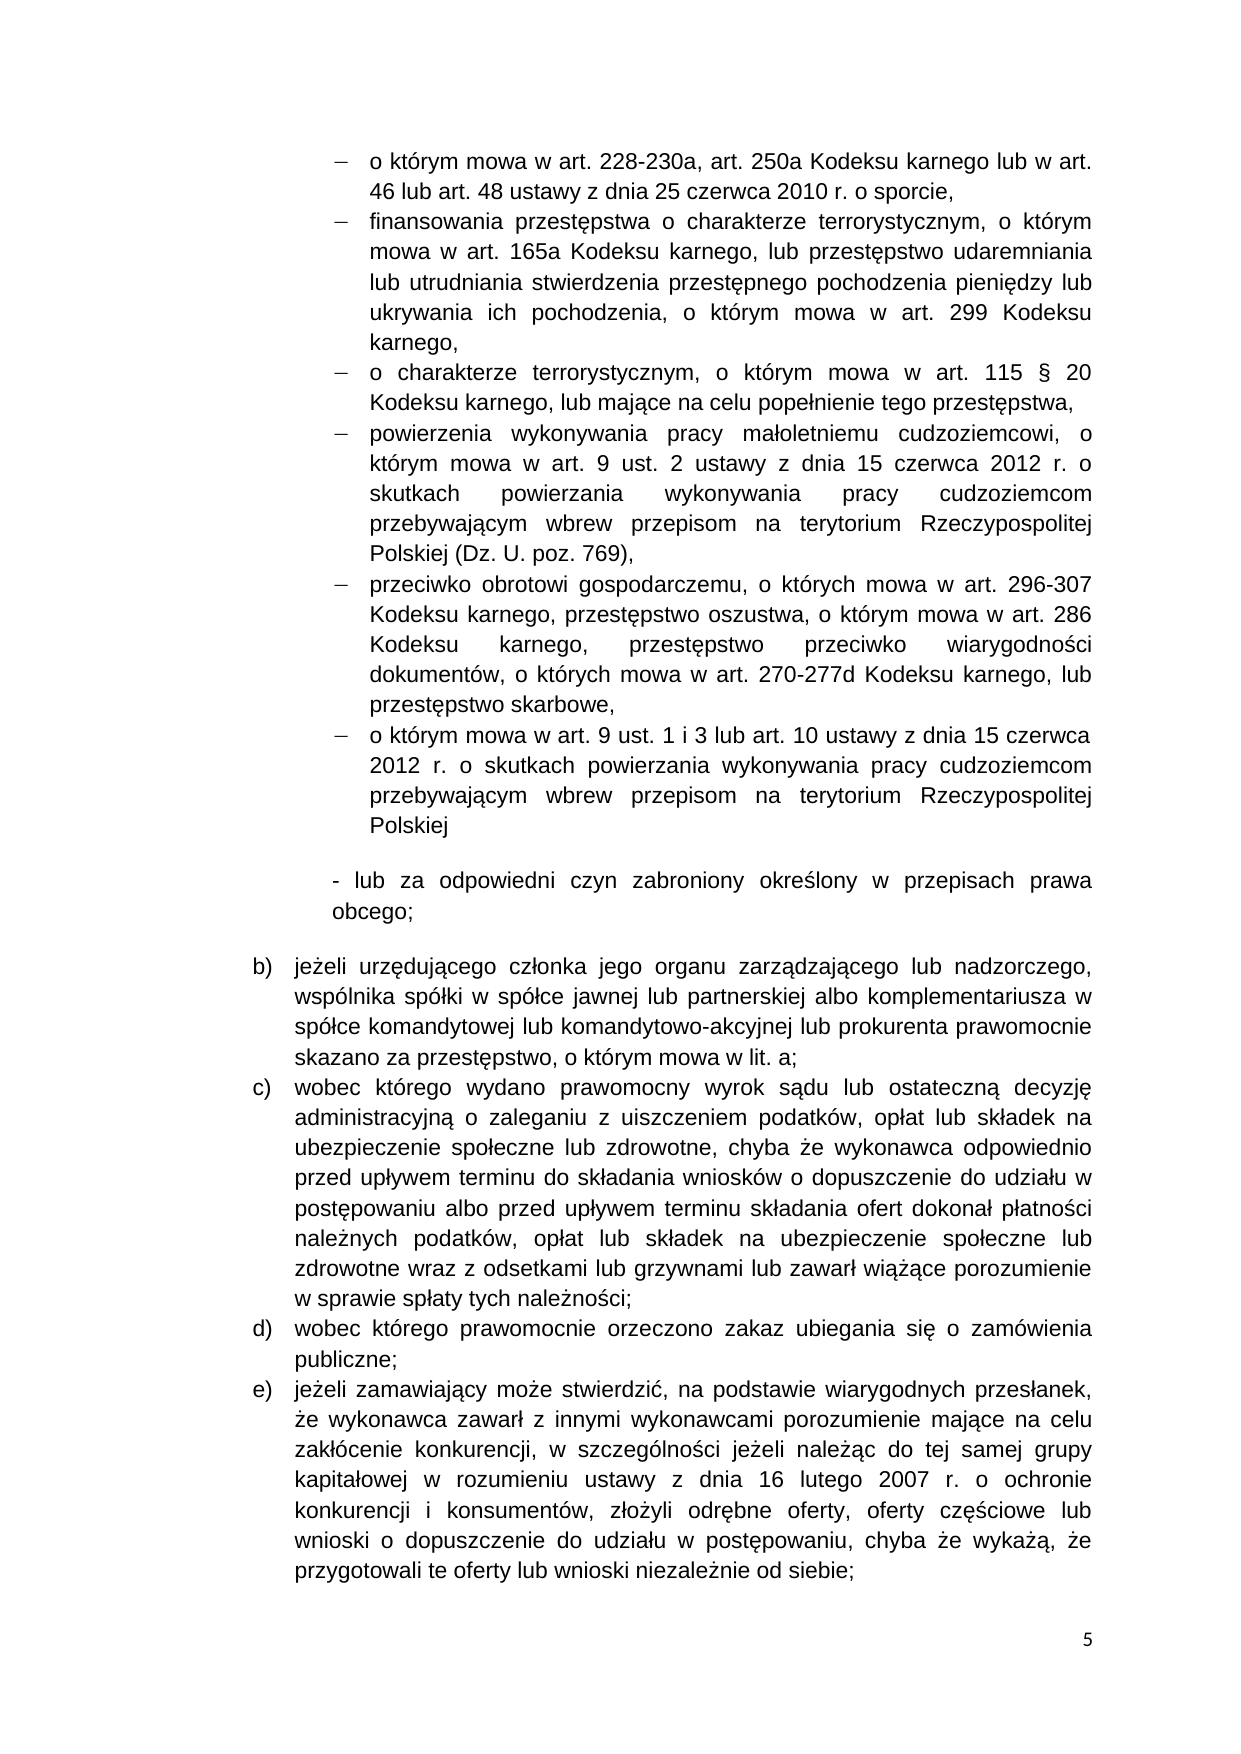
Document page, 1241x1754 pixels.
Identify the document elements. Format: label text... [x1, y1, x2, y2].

list wobec którego prawomocnie orzeczono zakaz ubiegania się o zamówienia publiczne; [252, 1315, 1093, 1372]
list jeżeli zamawiający może stwierdzić, na podstawie wiarygodnych przesłanek, że wykonawca zawarł z innymi wykonawcami porozumienie mające na celu zakłócenie konkurencji, w szczególności jeżeli należąc do tej samej grupy kapitałowej w rozumieniu ustawy z dnia 16 lutego 2007 r. o ochronie konkurencji i konsumentów, złożyli odrębne oferty, oferty częściowe lub wnioski o dopuszczenie do udziału w postępowaniu, chyba że wykażą, że przygotowali te oferty lub wnioski niezależnie od siebie; [252, 1376, 1093, 1583]
list o charakterze terrorystycznym, o którym mowa w art. 115 § 20 Kodeksu karnego, lub mające na celu popełnienie tego przestępstwa, [332, 359, 1093, 416]
list jeżeli urzędującego członka jego organu zarządzającego lub nadzorczego, wspólnika spółki w spółce jawnej lub partnerskiej albo komplementariusza w spółce komandytowej lub komandytowo-akcyjnej lub prokurenta prawomocnie skazano za przestępstwo, o którym mowa w lit. a; [252, 953, 1093, 1070]
list powierzenia wykonywania pracy małoletniemu cudzoziemcowi, o którym mowa w art. 9 ust. 2 ustawy z dnia 15 czerwca 2012 r. o skutkach powierzania wykonywania pracy cudzoziemcom przebywającym wbrew przepisom na terytorium Rzeczypospolitej Polskiej (Dz. U. poz. 769), [332, 419, 1093, 567]
list przeciwko obrotowi gospodarczemu, o których mowa w art. 296-307 Kodeksu karnego, przestępstwo oszustwa, o którym mowa w art. 286 Kodeksu karnego, przestępstwo przeciwko wiarygodności dokumentów, o których mowa w art. 270-277d Kodeksu karnego, lub przestępstwo skarbowe, [332, 571, 1093, 718]
text - lub za odpowiedni czyn zabroniony określony w przepisach prawa obcego; [332, 867, 1093, 924]
list o którym mowa w art. 9 ust. 1 i 3 lub art. 10 ustawy z dnia 15 czerwca 2012 r. o skutkach powierzania wykonywania pracy cudzoziemcom przebywającym wbrew przepisom na terytorium Rzeczypospolitej Polskiej [332, 722, 1093, 838]
list o którym mowa w art. 228-230a, art. 250a Kodeksu karnego lub w art. 46 lub art. 48 ustawy z dnia 25 czerwca 2010 r. o sporcie, [332, 148, 1093, 204]
list finansowania przestępstwa o charakterze terrorystycznym, o którym mowa w art. 165a Kodeksu karnego, lub przestępstwo udaremniania lub utrudniania stwierdzenia przestępnego pochodzenia pieniędzy lub ukrywania ich pochodzenia, o którym mowa w art. 299 Kodeksu karnego, [332, 208, 1093, 355]
list wobec którego wydano prawomocny wyrok sądu lub ostateczną decyzję administracyjną o zaleganiu z uiszczeniem podatków, opłat lub składek na ubezpieczenie społeczne lub zdrowotne, chyba że wykonawca odpowiednio przed upływem terminu do składania wniosków o dopuszczenie do udziału w postępowaniu albo przed upływem terminu składania ofert dokonał płatności należnych podatków, opłat lub składek na ubezpieczenie społeczne lub zdrowotne wraz z odsetkami lub grzywnami lub zawarł wiążące porozumienie w sprawie spłaty tych należności; [252, 1074, 1093, 1311]
